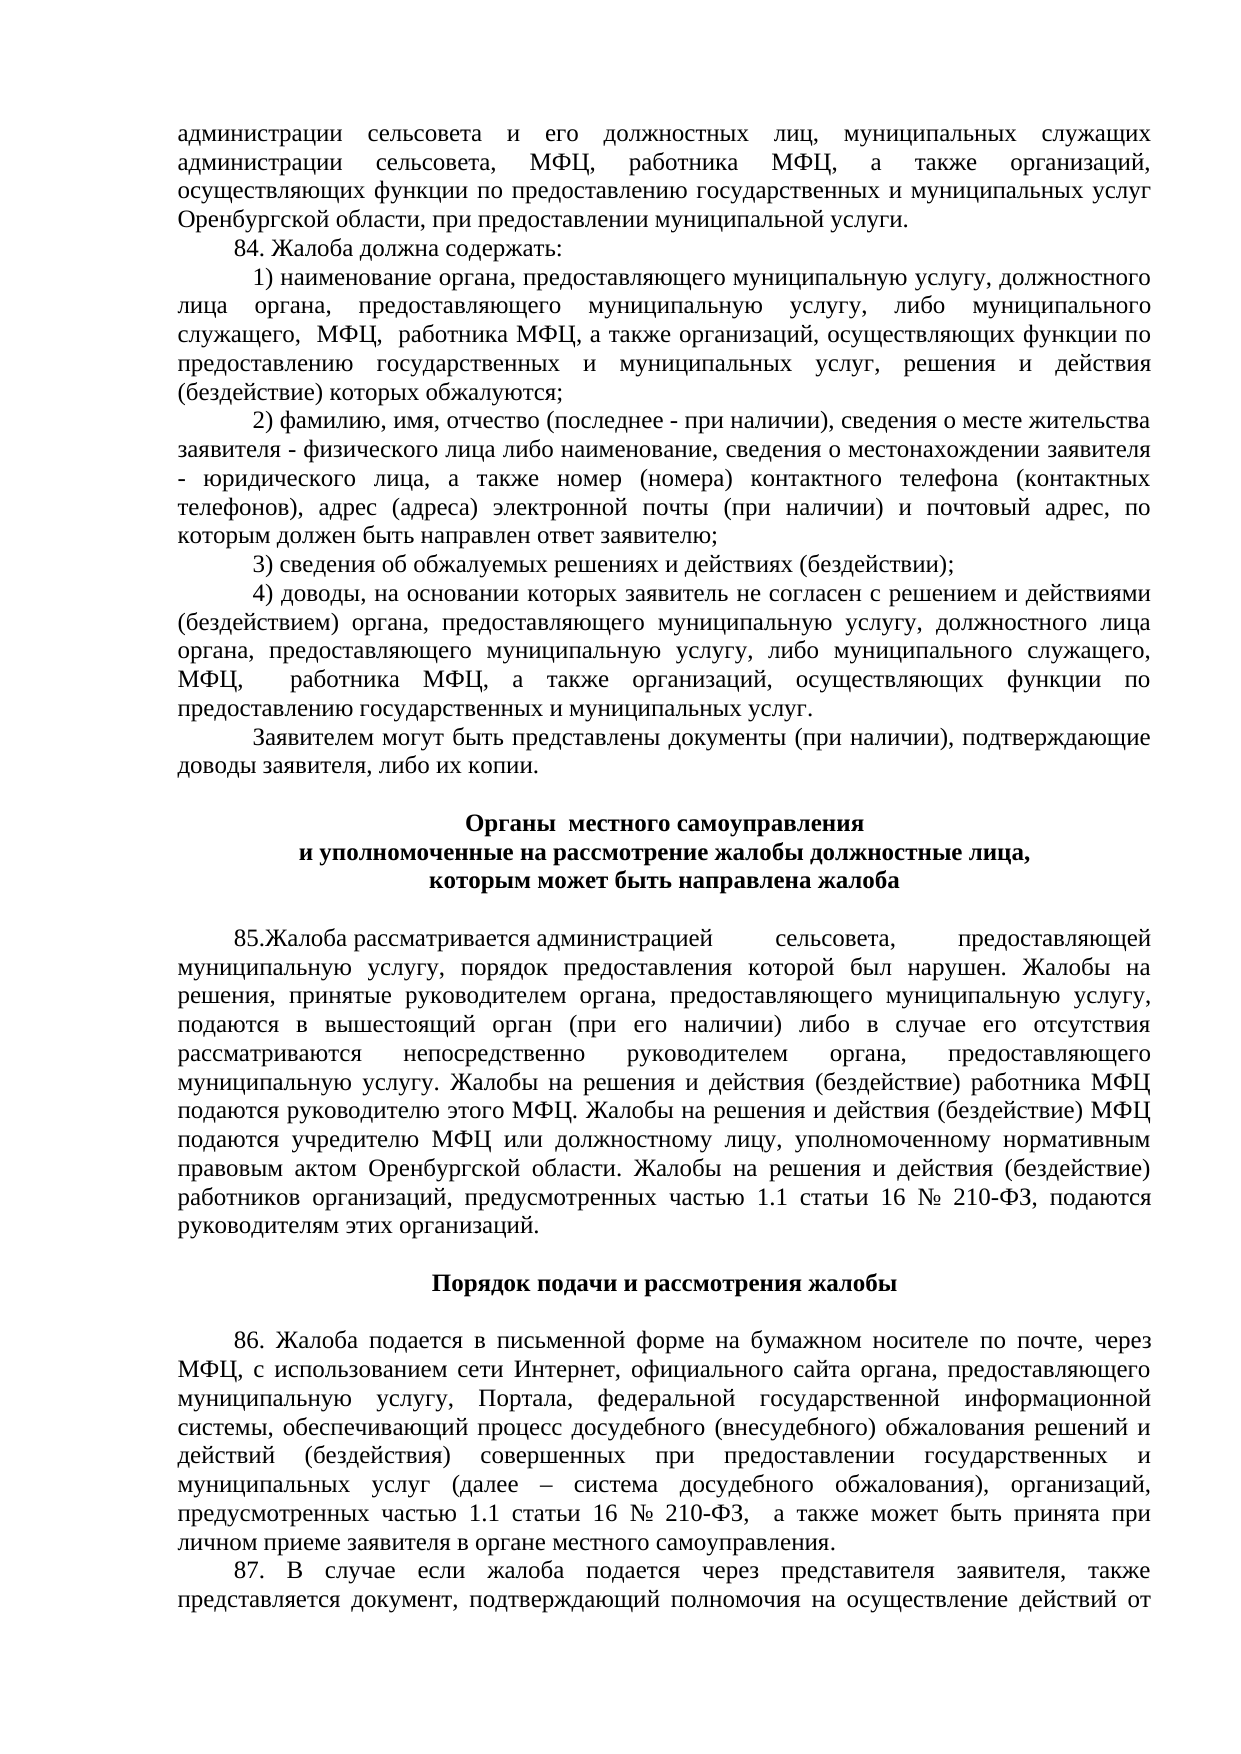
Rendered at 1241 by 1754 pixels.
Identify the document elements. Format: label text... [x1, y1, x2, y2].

text 2) фамилию, имя, отчество (последнее - при наличии), сведения о месте жительства заявителя - физического лица либо наименование, сведения о местонахождении заявителя - юридического лица, а также номер (номера) контактного телефона (контактных телефонов), адрес (адреса) электронной почты (при наличии) и почтовый адрес, по которым должен быть направлен ответ заявителю; [177, 406, 1152, 549]
text Органы местного самоуправления и уполномоченные на рассмотрение жалобы должностные лица, [177, 808, 1152, 866]
text Заявителем могут быть представлены документы (при наличии), подтверждающие доводы заявителя, либо их копии. [177, 722, 1152, 779]
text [177, 1556, 1152, 1613]
text 4) доводы, на основании которых заявитель не согласен с решением и действиями (бездействием) органа, предоставляющего муниципальную услугу, должностного лица органа, предоставляющего муниципальную услугу, либо муниципального служащего, МФЦ, работника МФЦ, а также организаций, осуществляющих функции по предоставлению государственных и муниципальных услуг. [177, 578, 1152, 722]
text 84. Жалоба должна содержать: [177, 233, 1152, 262]
text которым может быть направлена жалоба [177, 866, 1152, 894]
text 85.Жалоба рассматривается администрацией сельсовета, предоставляющей муниципальную услугу, порядок предоставления которой был нарушен. Жалобы на решения, принятые руководителем органа, предоставляющего муниципальную услугу, подаются в вышестоящий орган (при его наличии) либо в случае его отсутствия рассматриваются непосредственно руководителем органа, предоставляющего муниципальную услугу. Жалобы на решения и действия (бездействие) работника МФЦ подаются руководителю этого МФЦ. Жалобы на решения и действия (бездействие) МФЦ подаются учредителю МФЦ или должностному лицу, уполномоченному нормативным правовым актом Оренбургской области. Жалобы на решения и действия (бездействие) работников организаций, предусмотренных частью 1.1 статьи 16 № 210-ФЗ, подаются руководителям этих организаций. [177, 923, 1152, 1239]
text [177, 118, 1152, 233]
text 1) наименование органа, предоставляющего муниципальную услугу, должностного лица органа, предоставляющего муниципальную услугу, либо муниципального служащего, МФЦ, работника МФЦ, а также организаций, осуществляющих функции по предоставлению государственных и муниципальных услуг, решения и действия (бездействие) которых обжалуются; [177, 262, 1152, 406]
text Порядок подачи и рассмотрения жалобы [177, 1268, 1152, 1297]
text 3) сведения об обжалуемых решениях и действиях (бездействии); [177, 549, 1152, 578]
text 86. Жалоба подается в письменной форме на бумажном носителе по почте, через МФЦ, с использованием сети Интернет, официального сайта органа, предоставляющего муниципальную услугу, Портала, федеральной государственной информационной системы, обеспечивающий процесс досудебного (внесудебного) обжалования решений и действий (бездействия) совершенных при предоставлении государственных и муниципальных услуг (далее – система досудебного обжалования), организаций, предусмотренных частью 1.1 статьи 16 № 210-ФЗ, а также может быть принята при личном приеме заявителя в органе местного самоуправления. [177, 1326, 1152, 1556]
